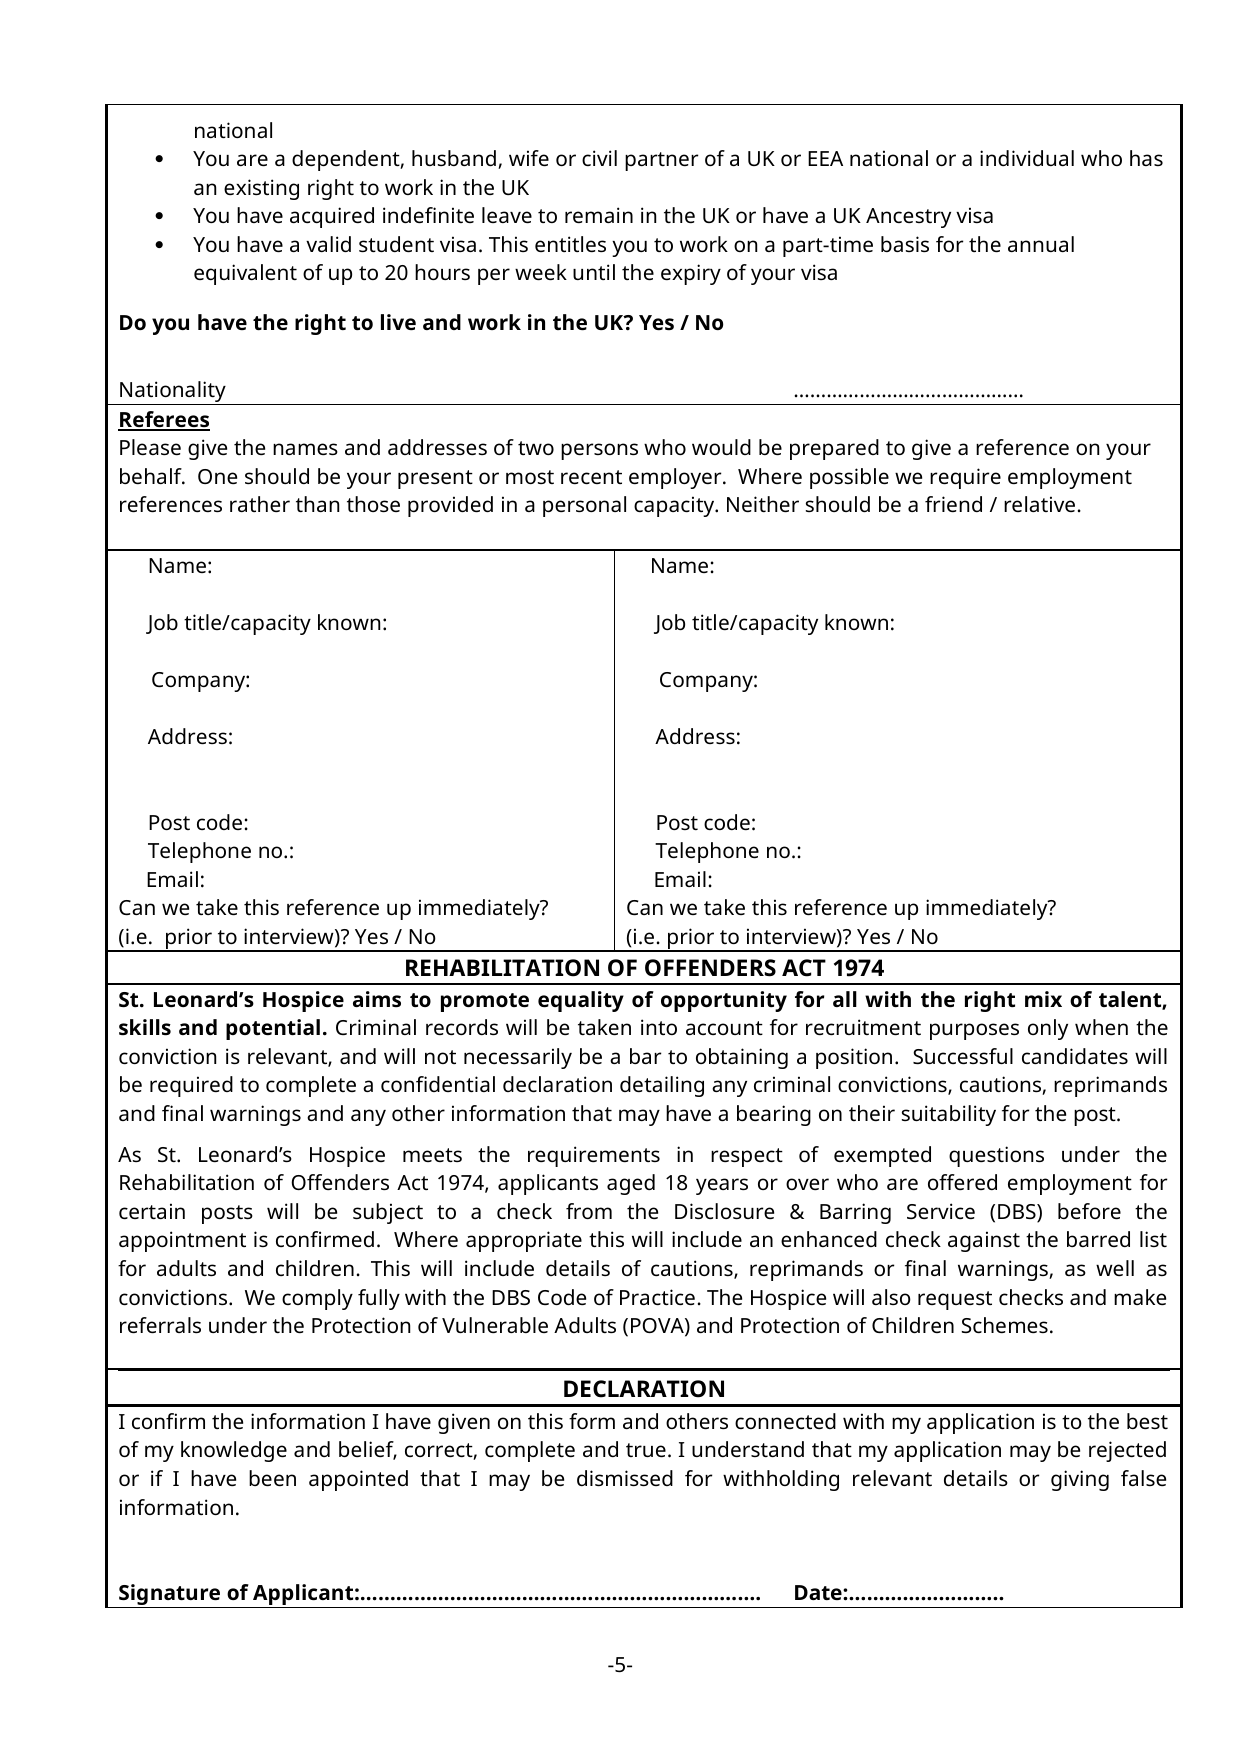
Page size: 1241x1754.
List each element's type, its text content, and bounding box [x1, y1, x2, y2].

table_cell Name: Job title/capacity known: Company: Address: Post code: Telephone no.: Email: Can we take this reference up immediately? (i.e. prior to interview)? Yes / No [108, 551, 614, 950]
table_cell DECLARATION [108, 1370, 1180, 1404]
table_cell REHABILITATION OF OFFENDERS ACT 1974 [108, 952, 1180, 983]
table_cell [108, 105, 1180, 404]
table_cell I confirm the information I have given on this form and others connected with my application is to the best of my knowledge and belief, correct, complete and true. I understand that my application may be rejected or if I have been appointed that I may be dismissed for withholding relevant details or giving false information. Signature of Applicant:…………………………………………………………. Date:…………………….. [108, 1407, 1180, 1607]
table_cell Referees Please give the names and addresses of two persons who would be prepared to give a reference on your behalf. One should be your present or most recent employer. Where possible we require employment references rather than those provided in a personal capacity. Neither should be a friend / relative. [108, 405, 1180, 549]
table_cell St. Leonard’s Hospice aims to promote equality of opportunity for all with the right mix of talent, skills and potential. Criminal records will be taken into account for recruitment purposes only when the conviction is relevant, and will not necessarily be a bar to obtaining a position. Successful candidates will be required to complete a confidential declaration detailing any criminal convictions, cautions, reprimands and final warnings and any other information that may have a bearing on their suitability for the post. As St. Leonard’s Hospice meets the requirements in respect of exempted questions under the Rehabilitation of Offenders Act 1974, applicants aged 18 years or over who are offered employment for certain posts will be subject to a check from the Disclosure & Barring Service (DBS) before the appointment is confirmed. Where appropriate this will include an enhanced check against the barred list for adults and children. This will include details of cautions, reprimands or final warnings, as well as convictions. We comply fully with the DBS Code of Practice. The Hospice will also request checks and make referrals under the Protection of Vulnerable Adults (POVA) and Protection of Children Schemes. [108, 985, 1180, 1368]
table_cell Name: Job title/capacity known: Company: Address: Post code: Telephone no.: Email: Can we take this reference up immediately? (i.e. prior to interview)? Yes / No [615, 551, 1180, 950]
